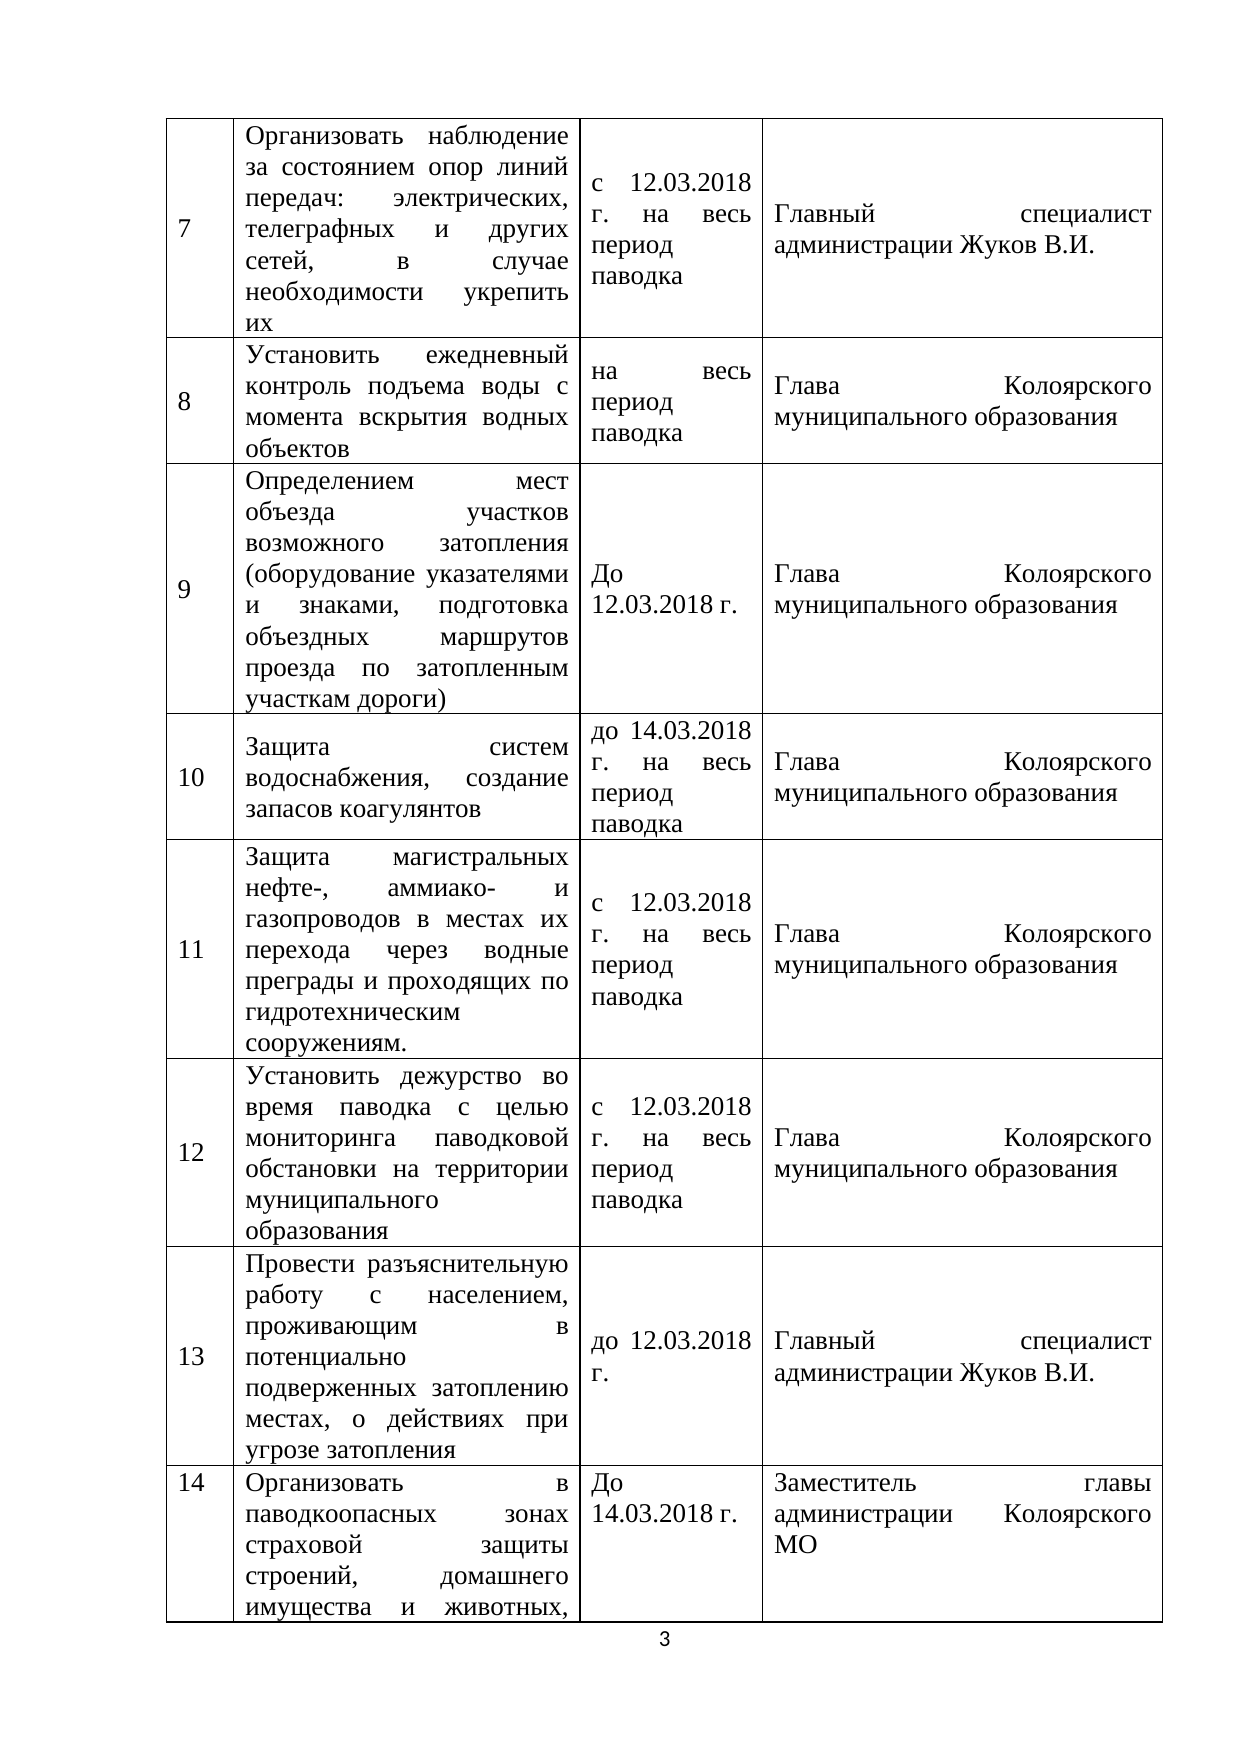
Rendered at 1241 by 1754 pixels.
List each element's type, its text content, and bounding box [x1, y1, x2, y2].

table_cell Провести разъяснительную работу с населением, проживающим в потенциально подверженных затоплению местах, о действиях при угрозе затопления [234, 1247, 579, 1465]
table_cell Глава Колоярского муниципального образования [763, 1059, 1162, 1246]
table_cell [763, 1466, 1162, 1621]
table_cell Защита систем водоснабжения, создание запасов коагулянтов [234, 714, 579, 839]
table_cell 10 [167, 714, 233, 839]
table_cell Защита магистральных нефте-, аммиако- и газопроводов в местах их перехода через водные преграды и проходящих по гидротехническим сооружениям. [234, 840, 579, 1058]
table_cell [234, 1466, 579, 1621]
table_cell Глава Колоярского муниципального образования [763, 464, 1162, 713]
table_cell 9 [167, 464, 233, 713]
table_cell Установить дежурство во время паводка с целью мониторинга паводковой обстановки на территории муниципального образования [234, 1059, 579, 1246]
table_cell на весь период паводка [581, 338, 762, 463]
table_header 7 [167, 119, 233, 337]
table_header Организовать наблюдение за состоянием опор линий передач: электрических, телеграфных и других сетей, в случае необходимости укрепить их [234, 119, 579, 337]
table_cell до 14.03.2018 г. на весь период паводка [581, 714, 762, 839]
table_cell 13 [167, 1247, 233, 1465]
table_cell Главный специалист администрации Жуков В.И. [763, 1247, 1162, 1465]
table_cell 14 [167, 1466, 233, 1621]
table_cell Глава Колоярского муниципального образования [763, 338, 1162, 463]
table_cell 8 [167, 338, 233, 463]
table_cell До 14.03.2018 г. [581, 1466, 762, 1621]
table_cell Установить ежедневный контроль подъема воды с момента вскрытия водных объектов [234, 338, 579, 463]
table_cell Определением мест объезда участков возможного затопления (оборудование указателями и знаками, подготовка объездных маршрутов проезда по затопленным участкам дороги) [234, 464, 579, 713]
table_cell 12 [167, 1059, 233, 1246]
table_header Главный специалист администрации Жуков В.И. [763, 119, 1162, 337]
table_cell с 12.03.2018 г. на весь период паводка [581, 1059, 762, 1246]
table_cell До 12.03.2018 г. [581, 464, 762, 713]
table_cell до 12.03.2018 г. [581, 1247, 762, 1465]
table_cell 11 [167, 840, 233, 1058]
table_cell Глава Колоярского муниципального образования [763, 714, 1162, 839]
table_cell Глава Колоярского муниципального образования [763, 840, 1162, 1058]
table_cell с 12.03.2018 г. на весь период паводка [581, 840, 762, 1058]
table_header с 12.03.2018 г. на весь период паводка [581, 119, 762, 337]
